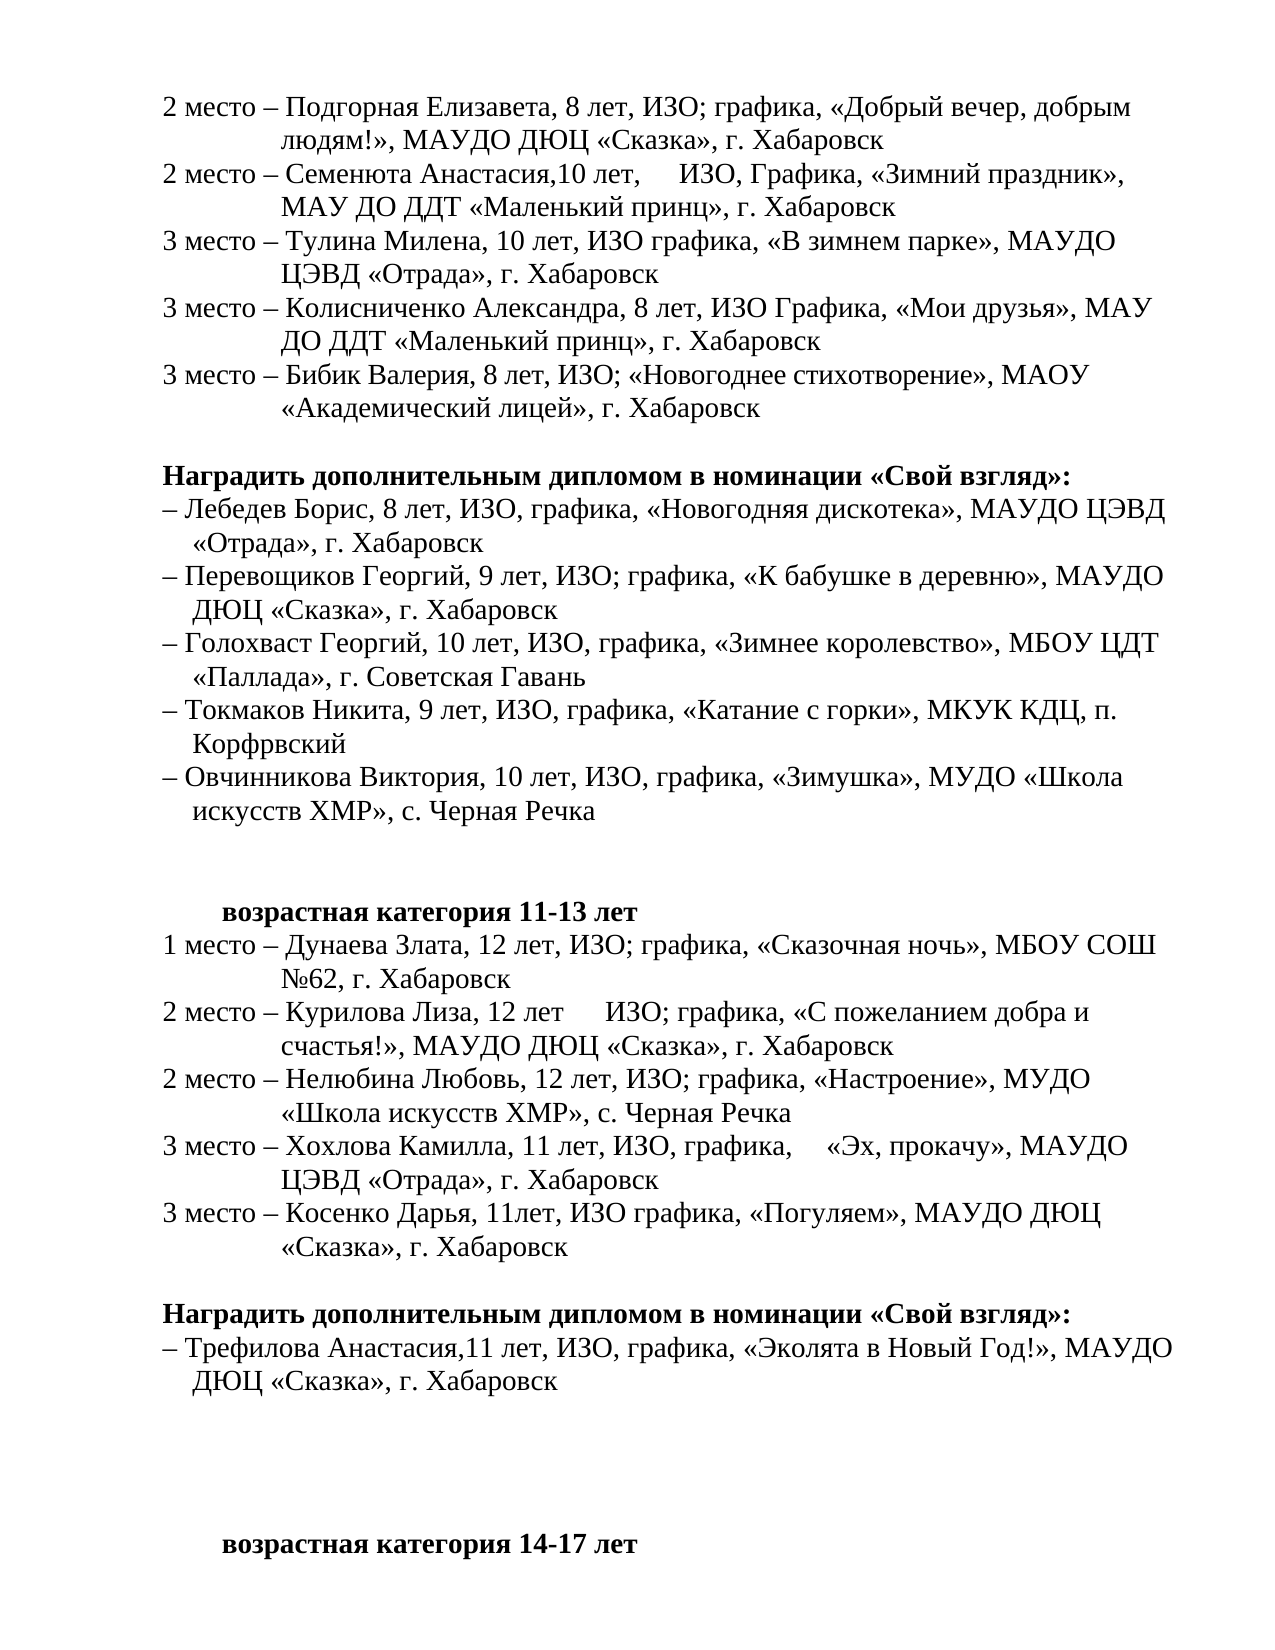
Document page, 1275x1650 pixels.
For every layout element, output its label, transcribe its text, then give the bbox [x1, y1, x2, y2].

text 3 место – Косенко Дарья, 11лет, ИЗО графика, «Погуляем», МАУДО ДЮЦ «Сказка», г. Хабаровск [162, 1196, 1186, 1263]
text 2 место – Нелюбина Любовь, 12 лет, ИЗО; графика, «Настроение», МУДО «Школа искусств ХМР», с. Черная Речка [162, 1061, 1186, 1128]
text – Голохваст Георгий, 10 лет, ИЗО, графика, «Зимнее королевство», МБОУ ЦДТ «Паллада», г. Советская Гавань [162, 625, 1186, 692]
text – Лебедев Борис, 8 лет, ИЗО, графика, «Новогодняя дискотека», МАУДО ЦЭВД «Отрада», г. Хабаровск [162, 491, 1186, 558]
text 3 место – Хохлова Камилла, 11 лет, ИЗО, графика, «Эх, прокачу», МАУДО ЦЭВД «Отрада», г. Хабаровск [162, 1128, 1186, 1196]
text – Токмаков Никита, 9 лет, ИЗО, графика, «Катание с горки», МКУК КДЦ, п. Корфрвский [162, 692, 1186, 759]
text 1 место – Дунаева Злата, 12 лет, ИЗО; графика, «Сказочная ночь», МБОУ СОШ №62, г. Хабаровск [162, 927, 1186, 994]
text 3 место – Тулина Милена, 10 лет, ИЗО графика, «В зимнем парке», МАУДО ЦЭВД «Отрада», г. Хабаровск [162, 223, 1186, 290]
text 3 место – Колисниченко Александра, 8 лет, ИЗО Графика, «Мои друзья», МАУ ДО ДДТ «Маленький принц», г. Хабаровск [162, 290, 1186, 357]
text возрастная категория 14-17 лет [222, 1526, 1196, 1560]
text 2 место – Семенюта Анастасия,10 лет, ИЗО, Графика, «Зимний праздник», МАУ ДО ДДТ «Маленький принц», г. Хабаровск [162, 156, 1186, 223]
text Наградить дополнительным дипломом в номинации «Свой взгляд»: [162, 1296, 1196, 1330]
text 2 место – Курилова Лиза, 12 лет ИЗО; графика, «С пожеланием добра и счастья!», МАУДО ДЮЦ «Сказка», г. Хабаровск [162, 994, 1186, 1061]
text 2 место – Подгорная Елизавета, 8 лет, ИЗО; графика, «Добрый вечер, добрым людям!», МАУДО ДЮЦ «Сказка», г. Хабаровск [162, 89, 1186, 156]
text 3 место – Бибик Валерия, 8 лет, ИЗО; «Новогоднее стихотворение», МАОУ «Академический лицей», г. Хабаровск [162, 357, 1186, 424]
text – Трефилова Анастасия,11 лет, ИЗО, графика, «Эколята в Новый Год!», МАУДО ДЮЦ «Сказка», г. Хабаровск [162, 1330, 1186, 1397]
text Наградить дополнительным дипломом в номинации «Свой взгляд»: [162, 458, 1196, 491]
text – Овчинникова Виктория, 10 лет, ИЗО, графика, «Зимушка», МУДО «Школа искусств ХМР», с. Черная Речка [162, 759, 1186, 827]
text возрастная категория 11-13 лет [222, 894, 1196, 927]
text – Перевощиков Георгий, 9 лет, ИЗО; графика, «К бабушке в деревню», МАУДО ДЮЦ «Сказка», г. Хабаровск [162, 558, 1186, 625]
